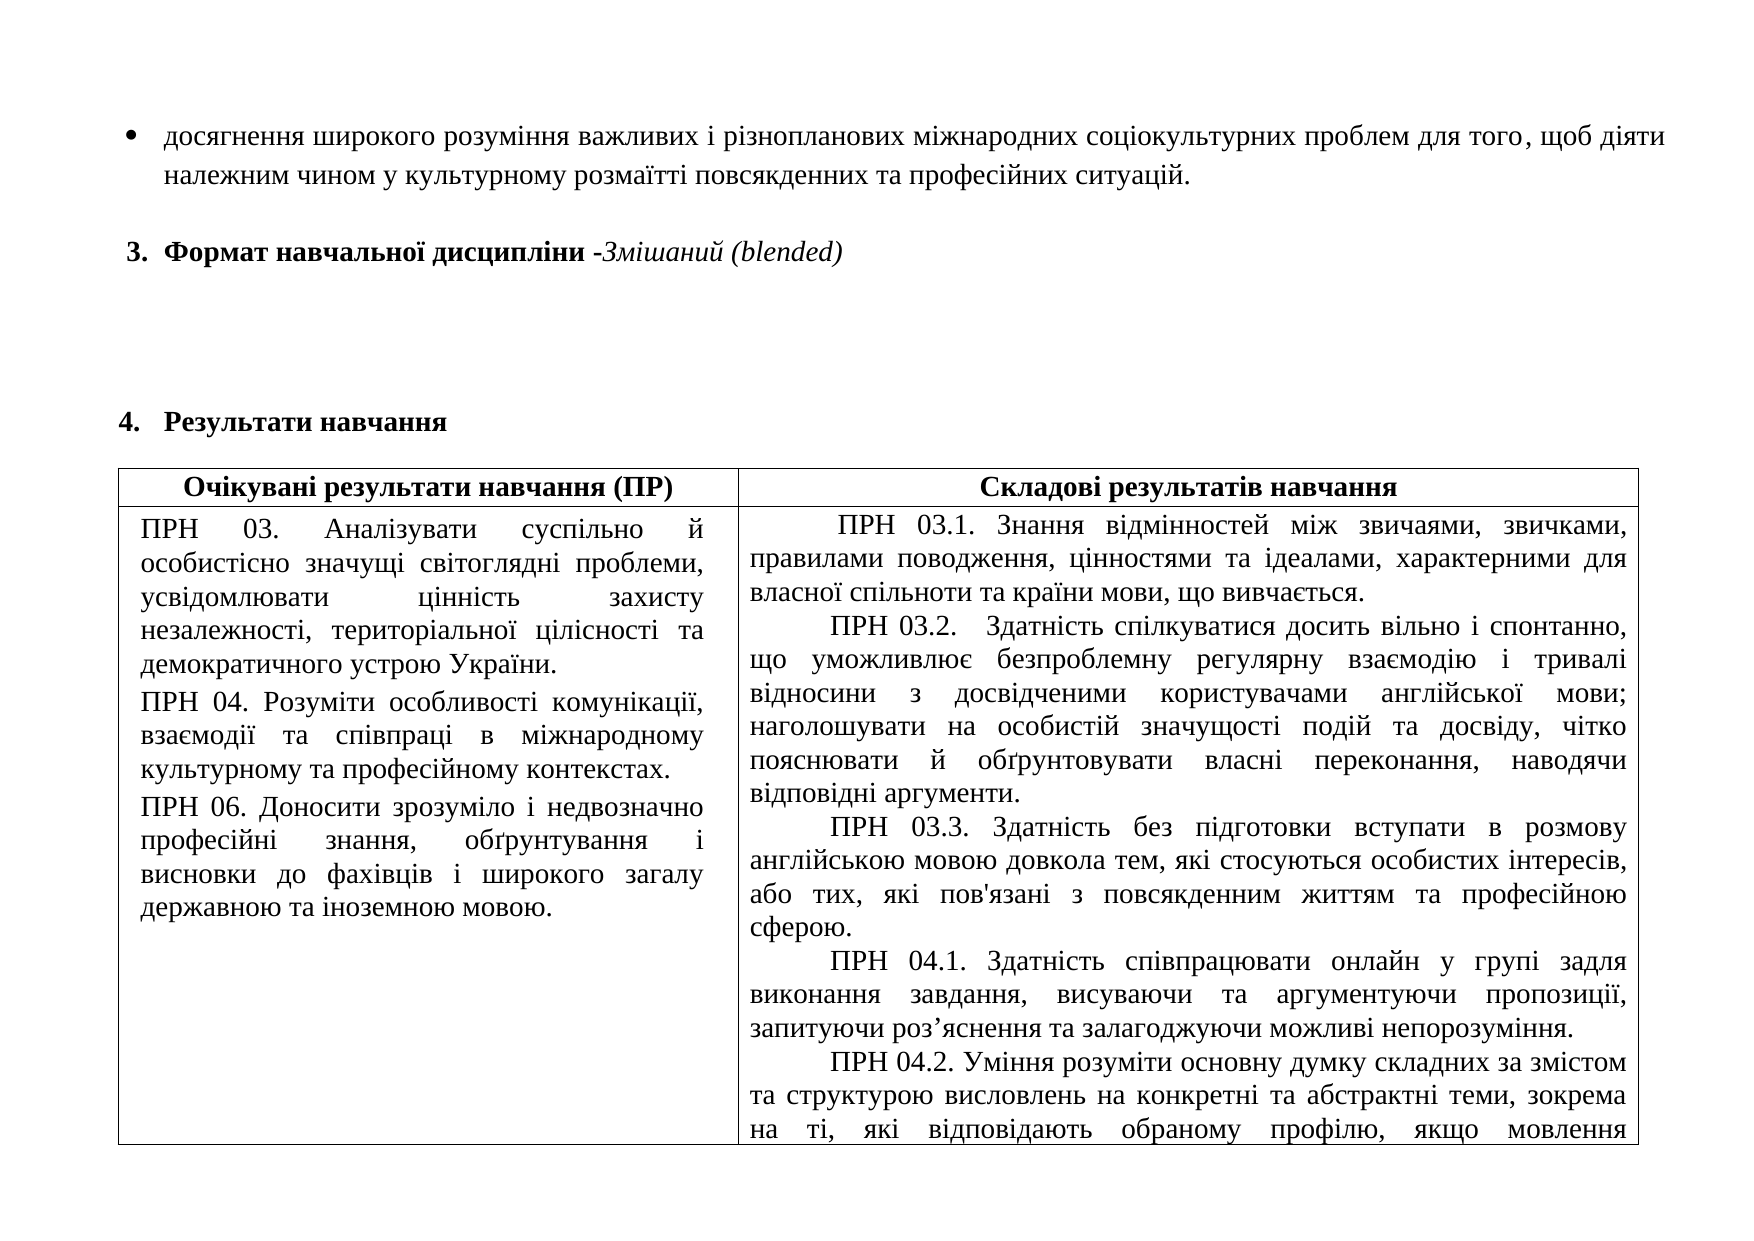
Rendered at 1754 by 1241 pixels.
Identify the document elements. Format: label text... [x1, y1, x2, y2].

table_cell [119, 507, 738, 1144]
list досягнення широкого розуміння важливих і різнопланових міжнародних соціокультурних проблем для того, щоб діяти належним чином у культурному розмаїтті повсякденних та професійних ситуацій. [126, 118, 1665, 190]
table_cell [739, 507, 1638, 1144]
table_header Очікувані результати навчання (ПР) [119, 469, 738, 506]
text 4. Результати навчання [89, 404, 1665, 438]
text 3. Формат навчальної дисципліни -Змішаний (blended) [89, 234, 1665, 267]
table_header Складові результатів навчання [739, 469, 1638, 506]
